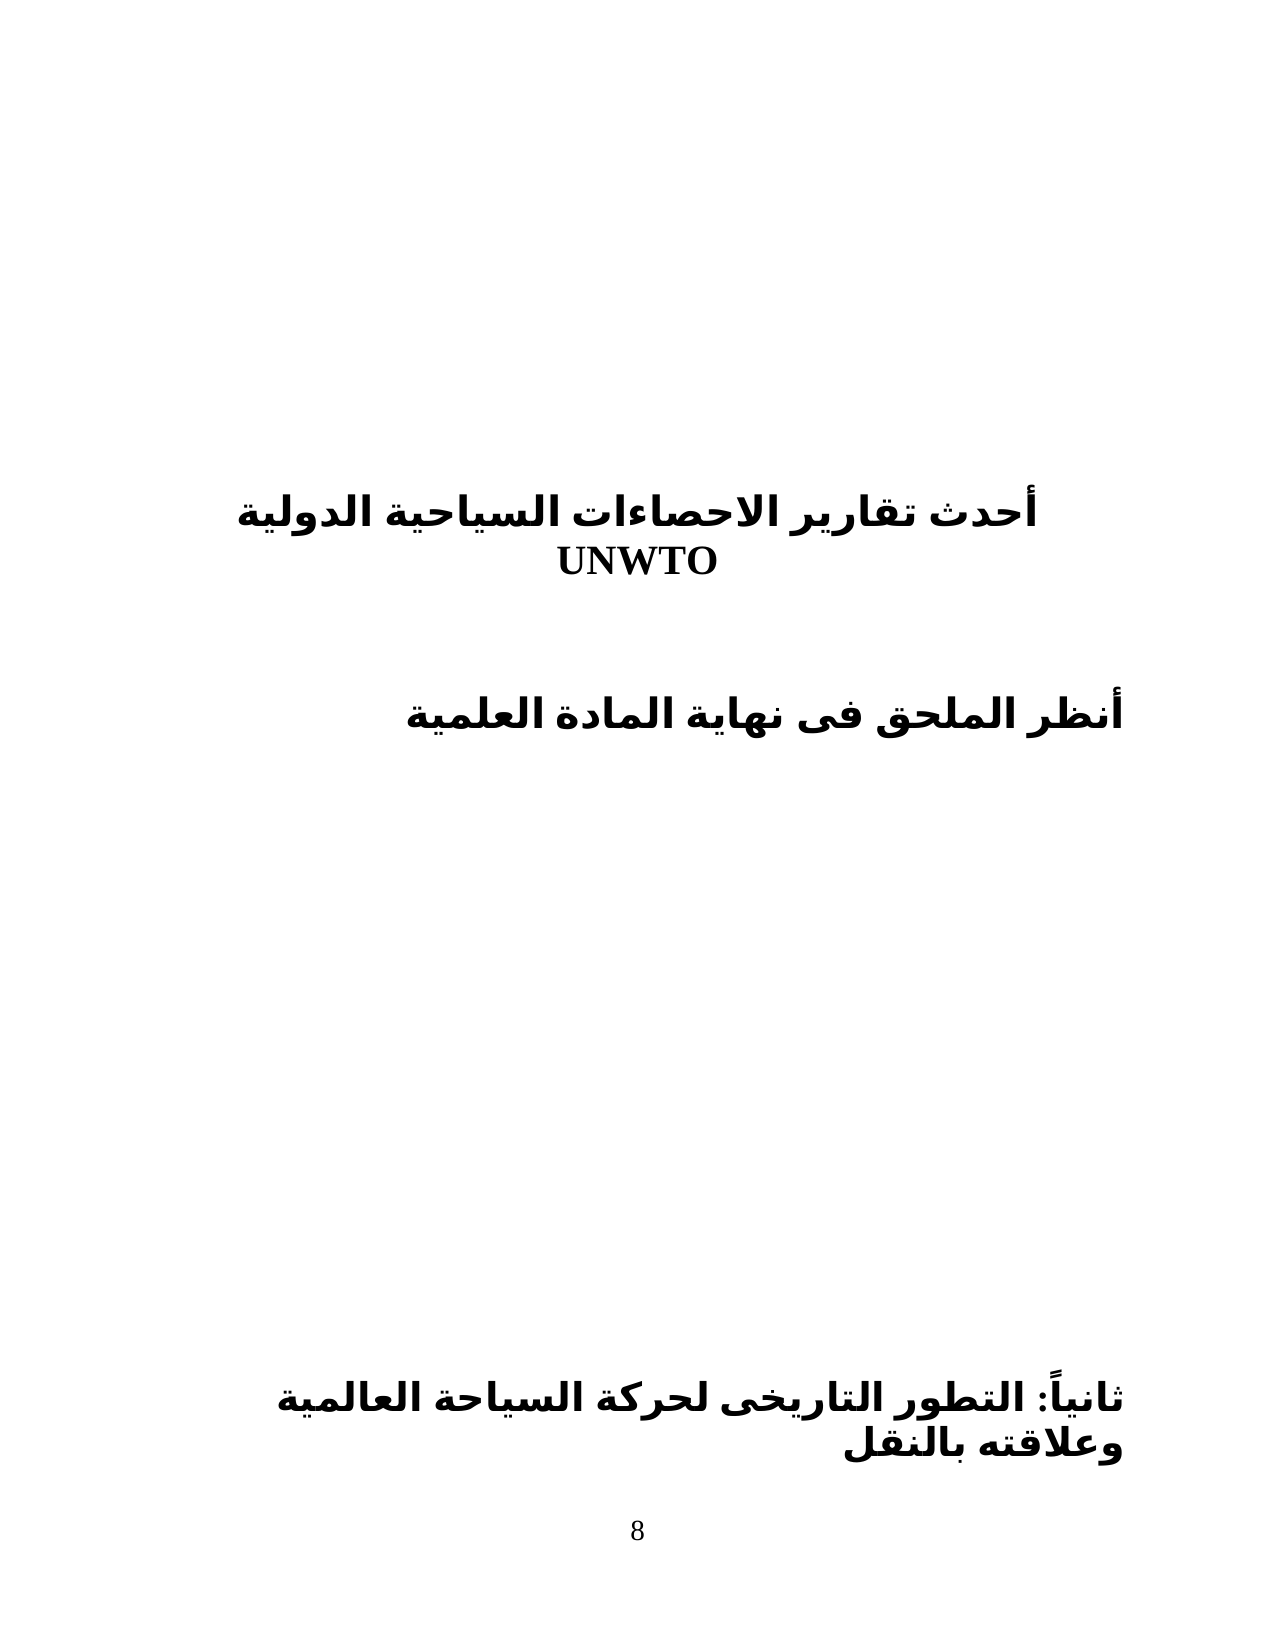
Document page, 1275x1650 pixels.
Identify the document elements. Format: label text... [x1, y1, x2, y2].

text ثانياً: التطور التاريخى لحركة السياحة العالمية وعلاقته بالنقل [150, 1374, 1125, 1465]
text أحدث تقارير الاحصاءات السياحية الدولية UNWTO [150, 487, 1125, 583]
text أنظر الملحق فى نهاية المادة العلمية [150, 689, 1125, 737]
